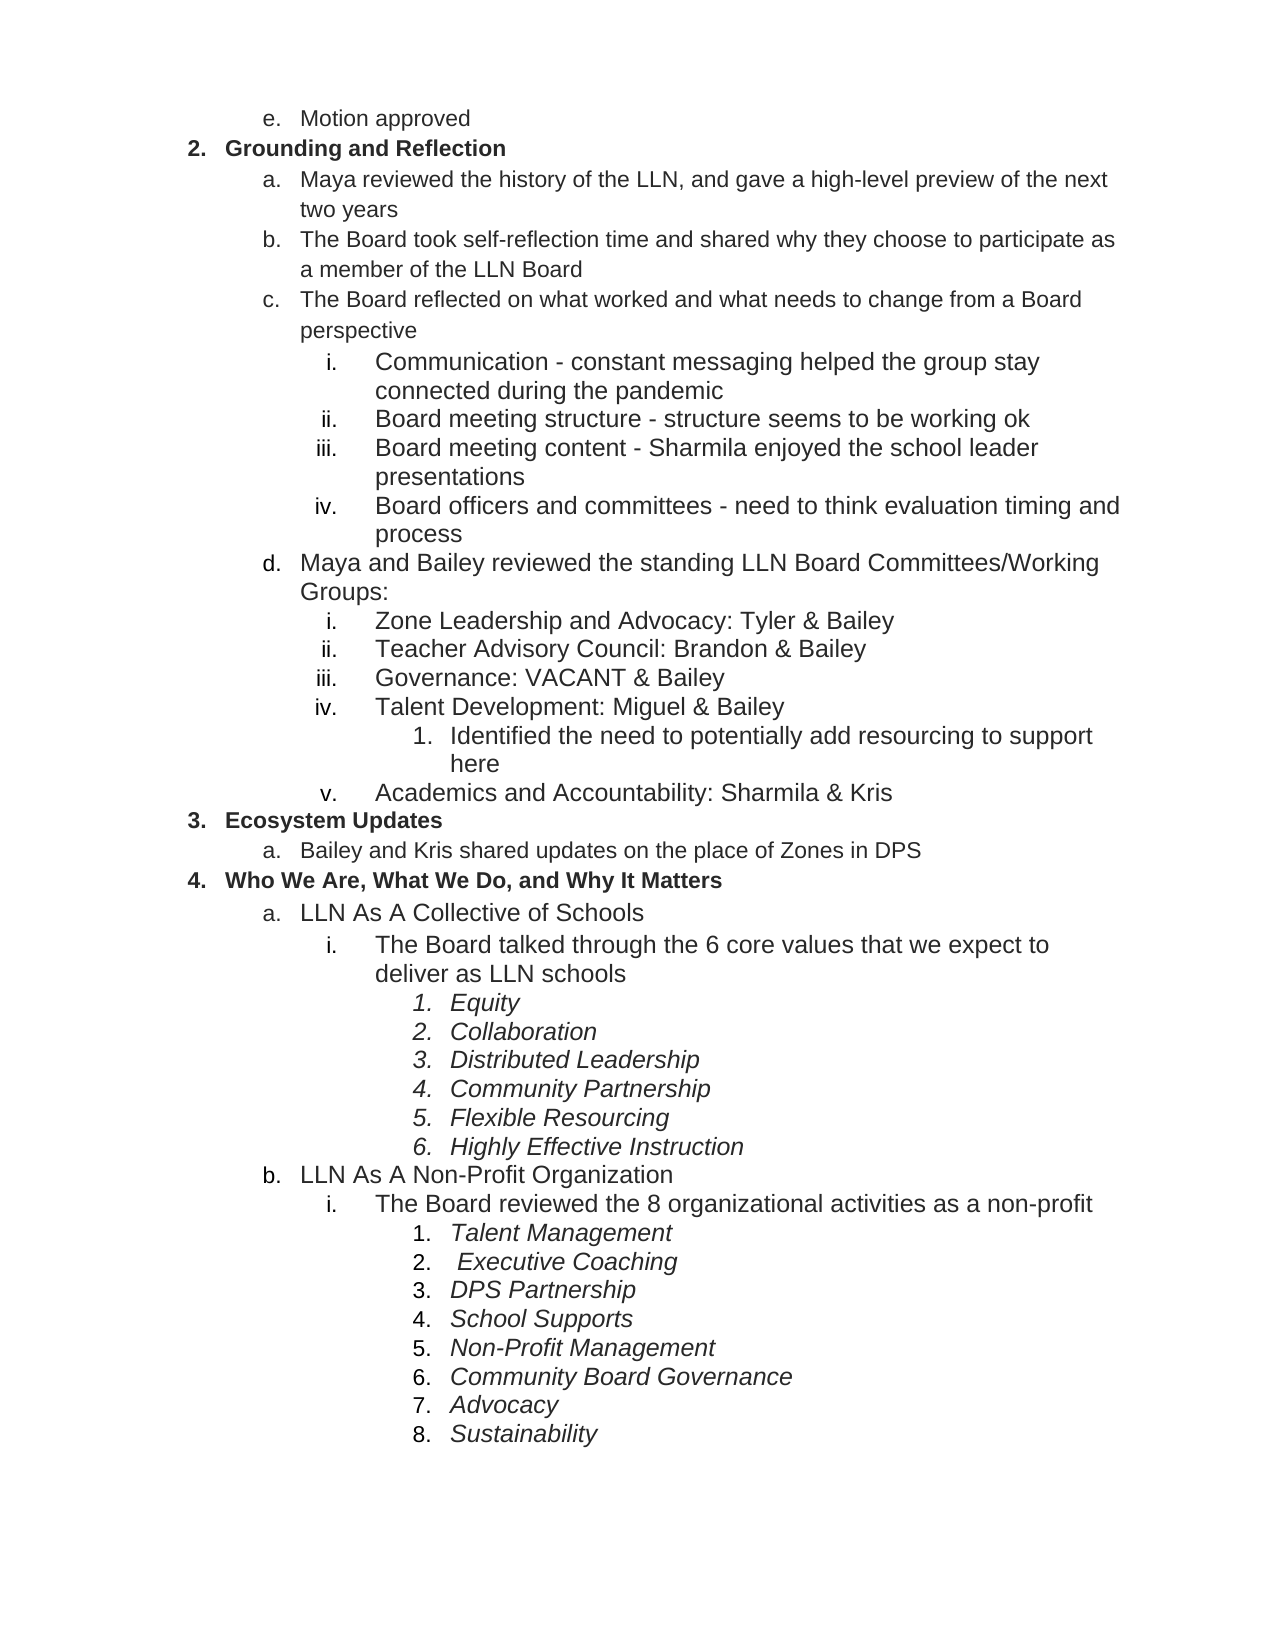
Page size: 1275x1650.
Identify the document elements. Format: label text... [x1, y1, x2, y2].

list The Board took self-reflection time and shared why they choose to participate as a member of the LLN Board [262, 226, 1125, 283]
list Bailey and Kris shared updates on the place of Zones in DPS [262, 837, 1125, 863]
list Talent Management [412, 1218, 1125, 1247]
list Community Partnership [412, 1074, 1125, 1103]
list Highly Effective Instruction [412, 1132, 1125, 1161]
list Communication - constant messaging helped the group stay connected during the pandemic [337, 347, 1125, 404]
list Teacher Advisory Council: Brandon & Bailey [337, 634, 1125, 663]
list Executive Coaching [412, 1247, 1125, 1276]
list Board officers and committees - need to think evaluation timing and process [337, 491, 1125, 548]
list Who We Are, What We Do, and Why It Matters [187, 867, 1125, 894]
list Distributed Leadership [412, 1046, 1125, 1074]
list Flexible Resourcing [412, 1103, 1125, 1132]
list Talent Development: Miguel & Bailey [337, 692, 1125, 721]
list LLN As A Non-Profit Organization [262, 1161, 1125, 1189]
list Non-Profit Management [412, 1333, 1125, 1362]
list Board meeting structure - structure seems to be working ok [337, 404, 1125, 433]
list Identified the need to potentially add resourcing to support here [412, 721, 1125, 778]
list Advocacy [412, 1391, 1125, 1419]
list Board meeting content - Sharmila enjoyed the school leader presentations [337, 433, 1125, 491]
list Equity [412, 988, 1125, 1017]
list Academics and Accountability: Sharmila & Kris [337, 778, 1125, 807]
list Governance: VACANT & Bailey [337, 663, 1125, 692]
list Collaboration [412, 1017, 1125, 1046]
list DPS Partnership [412, 1276, 1125, 1304]
list The Board reviewed the 8 organizational activities as a non-profit [337, 1189, 1125, 1218]
list Maya and Bailey reviewed the standing LLN Board Committees/Working Groups: [262, 548, 1125, 606]
list Ecosystem Updates [187, 807, 1125, 833]
list Maya reviewed the history of the LLN, and gave a high-level preview of the next two years [262, 166, 1125, 222]
list Sustainability [412, 1419, 1125, 1448]
list Motion approved [262, 105, 1125, 132]
list The Board talked through the 6 core values that we expect to deliver as LLN schools [337, 931, 1125, 988]
list The Board reflected on what worked and what needs to change from a Board perspective [262, 286, 1125, 343]
list School Supports [412, 1304, 1125, 1333]
list Grounding and Reflection [187, 135, 1125, 162]
list LLN As A Collective of Schools [262, 897, 1125, 926]
list Community Board Governance [412, 1362, 1125, 1391]
list Zone Leadership and Advocacy: Tyler & Bailey [337, 606, 1125, 634]
